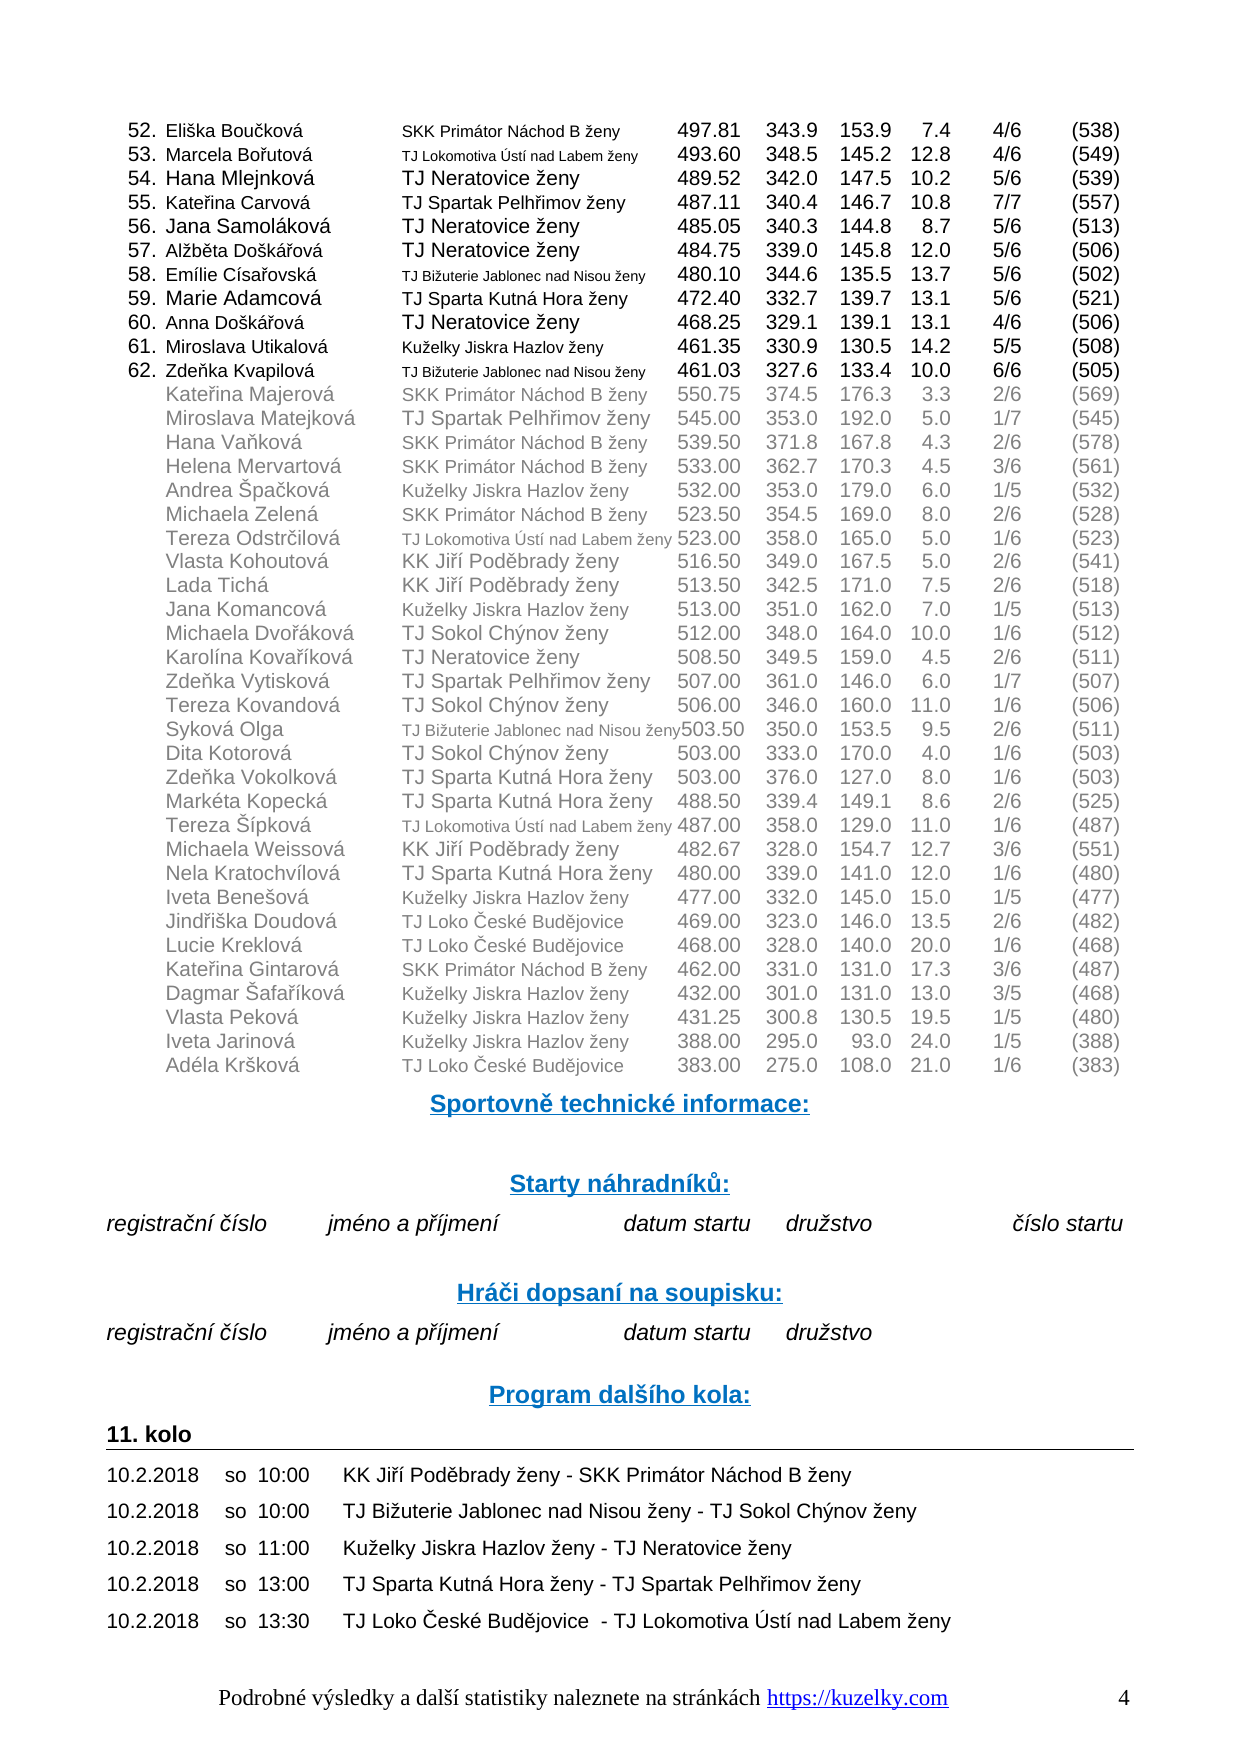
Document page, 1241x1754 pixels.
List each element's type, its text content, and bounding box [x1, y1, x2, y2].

text 10.2.2018 so 10:00 TJ Bižuterie Jablonec nad Nisou ženy - TJ Sokol Chýnov ženy [106, 1499, 1134, 1523]
text 57. Alžběta Doškářová TJ Neratovice ženy 484.75 339.0 145.8 12.0 5/6 (506) [106, 238, 1134, 262]
text Vlasta Kohoutová KK Jiří Poděbrady ženy 516.50 349.0 167.5 5.0 2/6 (541) [106, 549, 1134, 573]
text Dita Kotorová TJ Sokol Chýnov ženy 503.00 333.0 170.0 4.0 1/6 (503) [106, 741, 1134, 765]
text Kateřina Gintarová SKK Primátor Náchod B ženy 462.00 331.0 131.0 17.3 3/6 (487) [106, 957, 1134, 981]
text Kateřina Majerová SKK Primátor Náchod B ženy 550.75 374.5 176.3 3.3 2/6 (569) [106, 382, 1134, 406]
text 62. Zdeňka Kvapilová TJ Bižuterie Jablonec nad Nisou ženy 461.03 327.6 133.4 10.0 6/6 (505) [106, 358, 1134, 382]
text Jana Komancová Kuželky Jiskra Hazlov ženy 513.00 351.0 162.0 7.0 1/5 (513) [106, 597, 1134, 621]
text Markéta Kopecká TJ Sparta Kutná Hora ženy 488.50 339.4 149.1 8.6 2/6 (525) [106, 789, 1134, 813]
text Nela Kratochvílová TJ Sparta Kutná Hora ženy 480.00 339.0 141.0 12.0 1/6 (480) [106, 861, 1134, 885]
text Tereza Odstrčilová TJ Lokomotiva Ústí nad Labem ženy 523.00 358.0 165.0 5.0 1/6 (523) [106, 525, 1134, 549]
text Zdeňka Vytisková TJ Spartak Pelhřimov ženy 507.00 361.0 146.0 6.0 1/7 (507) [106, 669, 1134, 693]
text Iveta Benešová Kuželky Jiskra Hazlov ženy 477.00 332.0 145.0 15.0 1/5 (477) [106, 885, 1134, 909]
text Jindřiška Doudová TJ Loko České Budějovice 469.00 323.0 146.0 13.5 2/6 (482) [106, 909, 1134, 933]
text 53. Marcela Bořutová TJ Lokomotiva Ústí nad Labem ženy 493.60 348.5 145.2 12.8 4/6 (549) [106, 142, 1134, 166]
text 61. Miroslava Utikalová Kuželky Jiskra Hazlov ženy 461.35 330.9 130.5 14.2 5/5 (508) [106, 334, 1134, 358]
text Hana Vaňková SKK Primátor Náchod B ženy 539.50 371.8 167.8 4.3 2/6 (578) [106, 429, 1134, 453]
text Sportovně technické informace: [94, 1089, 1145, 1118]
text Miroslava Matejková TJ Spartak Pelhřimov ženy 545.00 353.0 192.0 5.0 1/7 (545) [106, 406, 1134, 429]
text 11. kolo [106, 1421, 1134, 1449]
text Program dalšího kola: [94, 1379, 1145, 1408]
text Syková Olga TJ Bižuterie Jablonec nad Nisou ženy 503.50 350.0 153.5 9.5 2/6 (511) [106, 717, 1134, 741]
text 60. Anna Doškářová TJ Neratovice ženy 468.25 329.1 139.1 13.1 4/6 (506) [106, 310, 1134, 334]
text Starty náhradníků: [94, 1169, 1145, 1198]
text Dagmar Šafaříková Kuželky Jiskra Hazlov ženy 432.00 301.0 131.0 13.0 3/5 (468) [106, 981, 1134, 1004]
text Zdeňka Vokolková TJ Sparta Kutná Hora ženy 503.00 376.0 127.0 8.0 1/6 (503) [106, 765, 1134, 789]
text Vlasta Peková Kuželky Jiskra Hazlov ženy 431.25 300.8 130.5 19.5 1/5 (480) [106, 1004, 1134, 1028]
text Andrea Špačková Kuželky Jiskra Hazlov ženy 532.00 353.0 179.0 6.0 1/5 (532) [106, 477, 1134, 501]
text Lada Tichá KK Jiří Poděbrady ženy 513.50 342.5 171.0 7.5 2/6 (518) [106, 573, 1134, 597]
text Karolína Kovaříková TJ Neratovice ženy 508.50 349.5 159.0 4.5 2/6 (511) [106, 645, 1134, 669]
text registrační číslo jméno a příjmení datum startu družstvo [106, 1319, 1134, 1346]
text 58. Emílie Císařovská TJ Bižuterie Jablonec nad Nisou ženy 480.10 344.6 135.5 13.7 5/6 (502) [106, 262, 1134, 286]
text Michaela Dvořáková TJ Sokol Chýnov ženy 512.00 348.0 164.0 10.0 1/6 (512) [106, 621, 1134, 645]
text Michaela Zelená SKK Primátor Náchod B ženy 523.50 354.5 169.0 8.0 2/6 (528) [106, 501, 1134, 525]
text 10.2.2018 so 13:00 TJ Sparta Kutná Hora ženy - TJ Spartak Pelhřimov ženy [106, 1572, 1134, 1596]
text 10.2.2018 so 11:00 Kuželky Jiskra Hazlov ženy - TJ Neratovice ženy [106, 1536, 1134, 1560]
text Hráči dopsaní na soupisku: [94, 1249, 1145, 1307]
text Helena Mervartová SKK Primátor Náchod B ženy 533.00 362.7 170.3 4.5 3/6 (561) [106, 453, 1134, 477]
text Iveta Jarinová Kuželky Jiskra Hazlov ženy 388.00 295.0 93.0 24.0 1/5 (388) [106, 1028, 1134, 1052]
text 54. Hana Mlejnková TJ Neratovice ženy 489.52 342.0 147.5 10.2 5/6 (539) [106, 166, 1134, 190]
text 10.2.2018 so 13:30 TJ Loko České Budějovice - TJ Lokomotiva Ústí nad Labem ženy [106, 1609, 1134, 1633]
text registrační číslo jméno a příjmení datum startu družstvo číslo startu [106, 1210, 1134, 1237]
text Tereza Kovandová TJ Sokol Chýnov ženy 506.00 346.0 160.0 11.0 1/6 (506) [106, 693, 1134, 717]
text Lucie Kreklová TJ Loko České Budějovice 468.00 328.0 140.0 20.0 1/6 (468) [106, 933, 1134, 957]
text Michaela Weissová KK Jiří Poděbrady ženy 482.67 328.0 154.7 12.7 3/6 (551) [106, 837, 1134, 861]
text 55. Kateřina Carvová TJ Spartak Pelhřimov ženy 487.11 340.4 146.7 10.8 7/7 (557) [106, 190, 1134, 214]
text 10.2.2018 so 10:00 KK Jiří Poděbrady ženy - SKK Primátor Náchod B ženy [106, 1463, 1134, 1487]
text 56. Jana Samoláková TJ Neratovice ženy 485.05 340.3 144.8 8.7 5/6 (513) [106, 214, 1134, 238]
text Adéla Kršková TJ Loko České Budějovice 383.00 275.0 108.0 21.0 1/6 (383) [106, 1052, 1134, 1076]
text Tereza Šípková TJ Lokomotiva Ústí nad Labem ženy 487.00 358.0 129.0 11.0 1/6 (487) [106, 813, 1134, 837]
text 52. Eliška Boučková SKK Primátor Náchod B ženy 497.81 343.9 153.9 7.4 4/6 (538) [106, 118, 1134, 142]
text 59. Marie Adamcová TJ Sparta Kutná Hora ženy 472.40 332.7 139.7 13.1 5/6 (521) [106, 286, 1134, 310]
